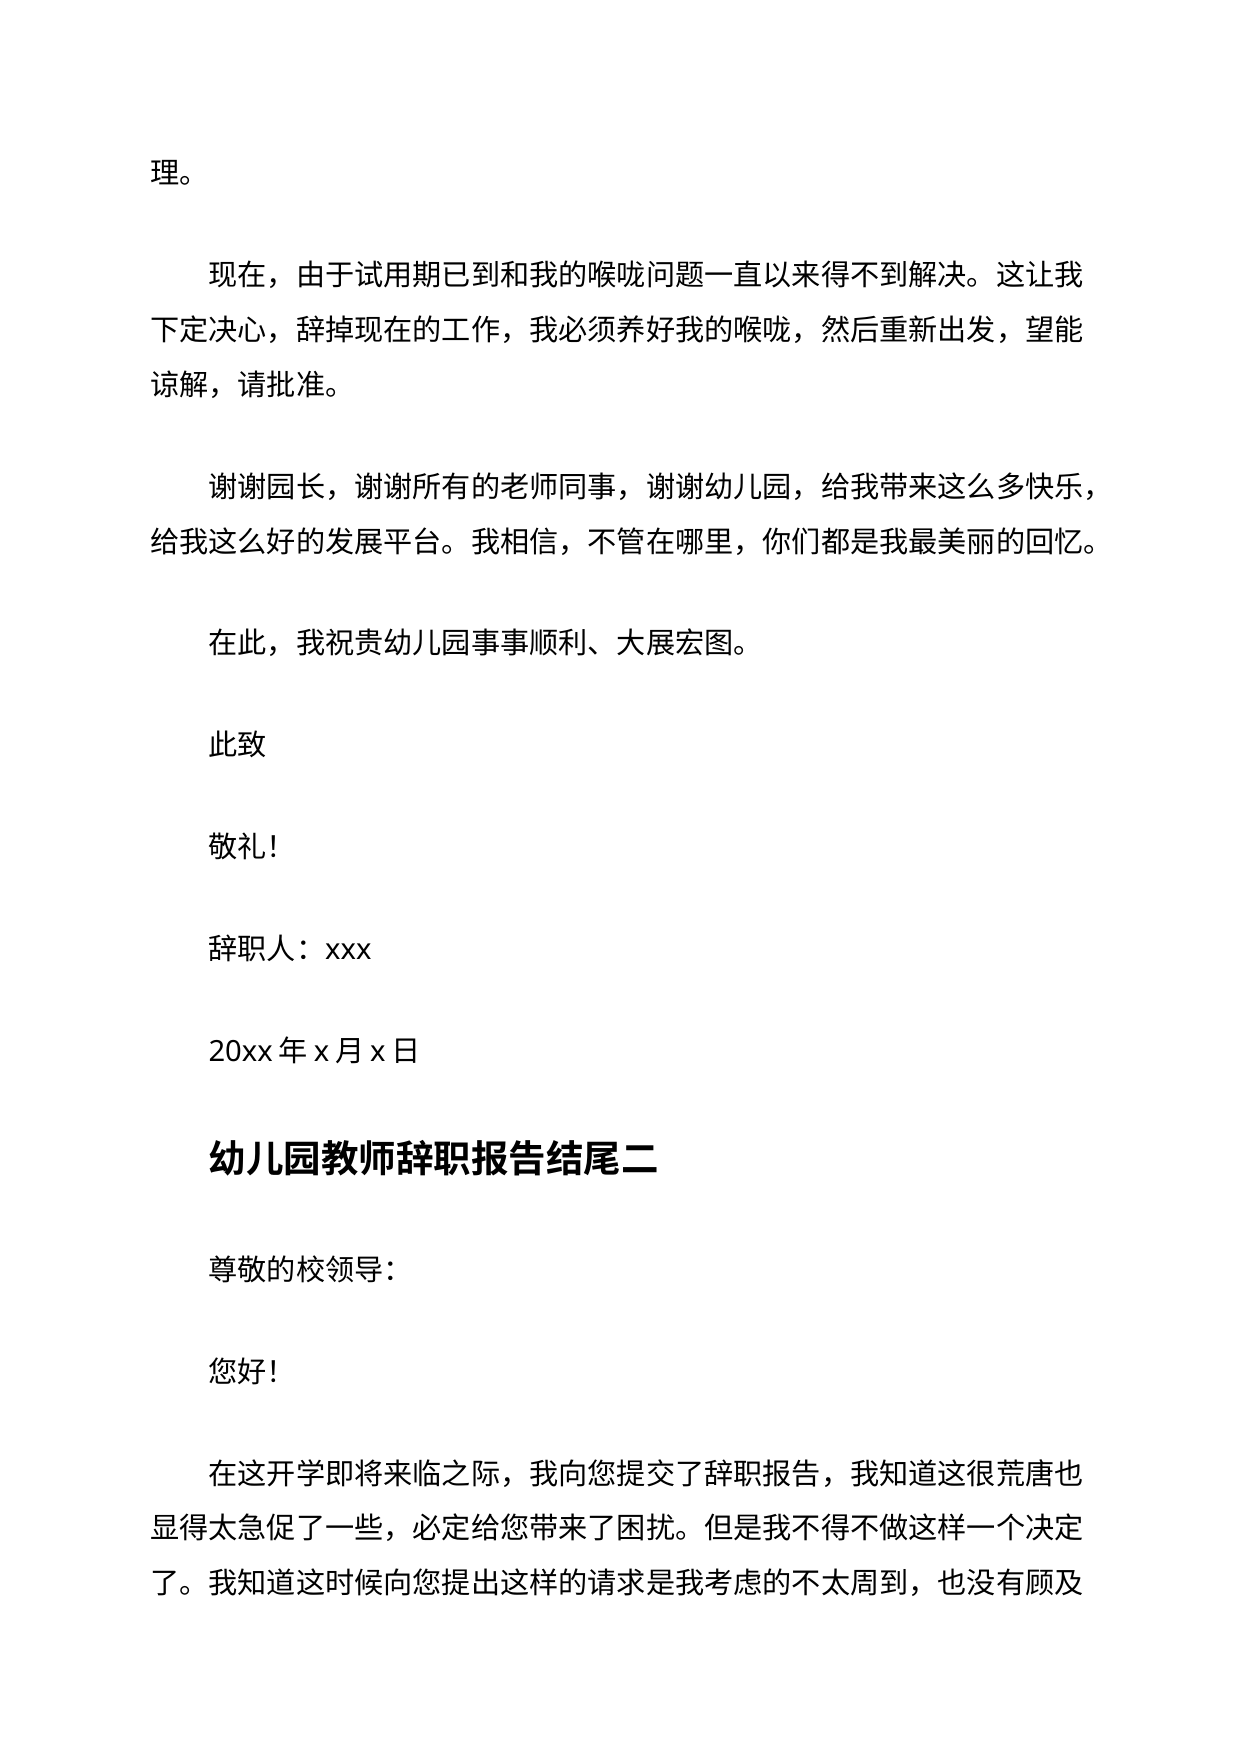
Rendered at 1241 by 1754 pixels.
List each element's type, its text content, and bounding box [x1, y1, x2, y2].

text 幼儿园教师辞职报告结尾二 [150, 1129, 1090, 1183]
text 您好！ [150, 1348, 1090, 1391]
text 在此，我祝贵幼儿园事事顺利、大展宏图。 [150, 620, 1090, 662]
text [150, 150, 1090, 192]
text 现在，由于试用期已到和我的喉咙问题一直以来得不到解决。这让我下定决心，辞掉现在的工作，我必须养好我的喉咙，然后重新出发，望能谅解，请批准。 [150, 252, 1090, 404]
text 20xx年x月x日 [150, 1027, 1090, 1070]
text 尊敬的校领导： [150, 1247, 1090, 1289]
text 敬礼！ [150, 823, 1090, 866]
text 此致 [150, 722, 1090, 764]
text 谢谢园长，谢谢所有的老师同事，谢谢幼儿园，给我带来这么多快乐，给我这么好的发展平台。我相信，不管在哪里，你们都是我最美丽的回忆。 [150, 463, 1090, 561]
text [150, 1450, 1090, 1602]
text 辞职人：xxx [150, 925, 1090, 968]
